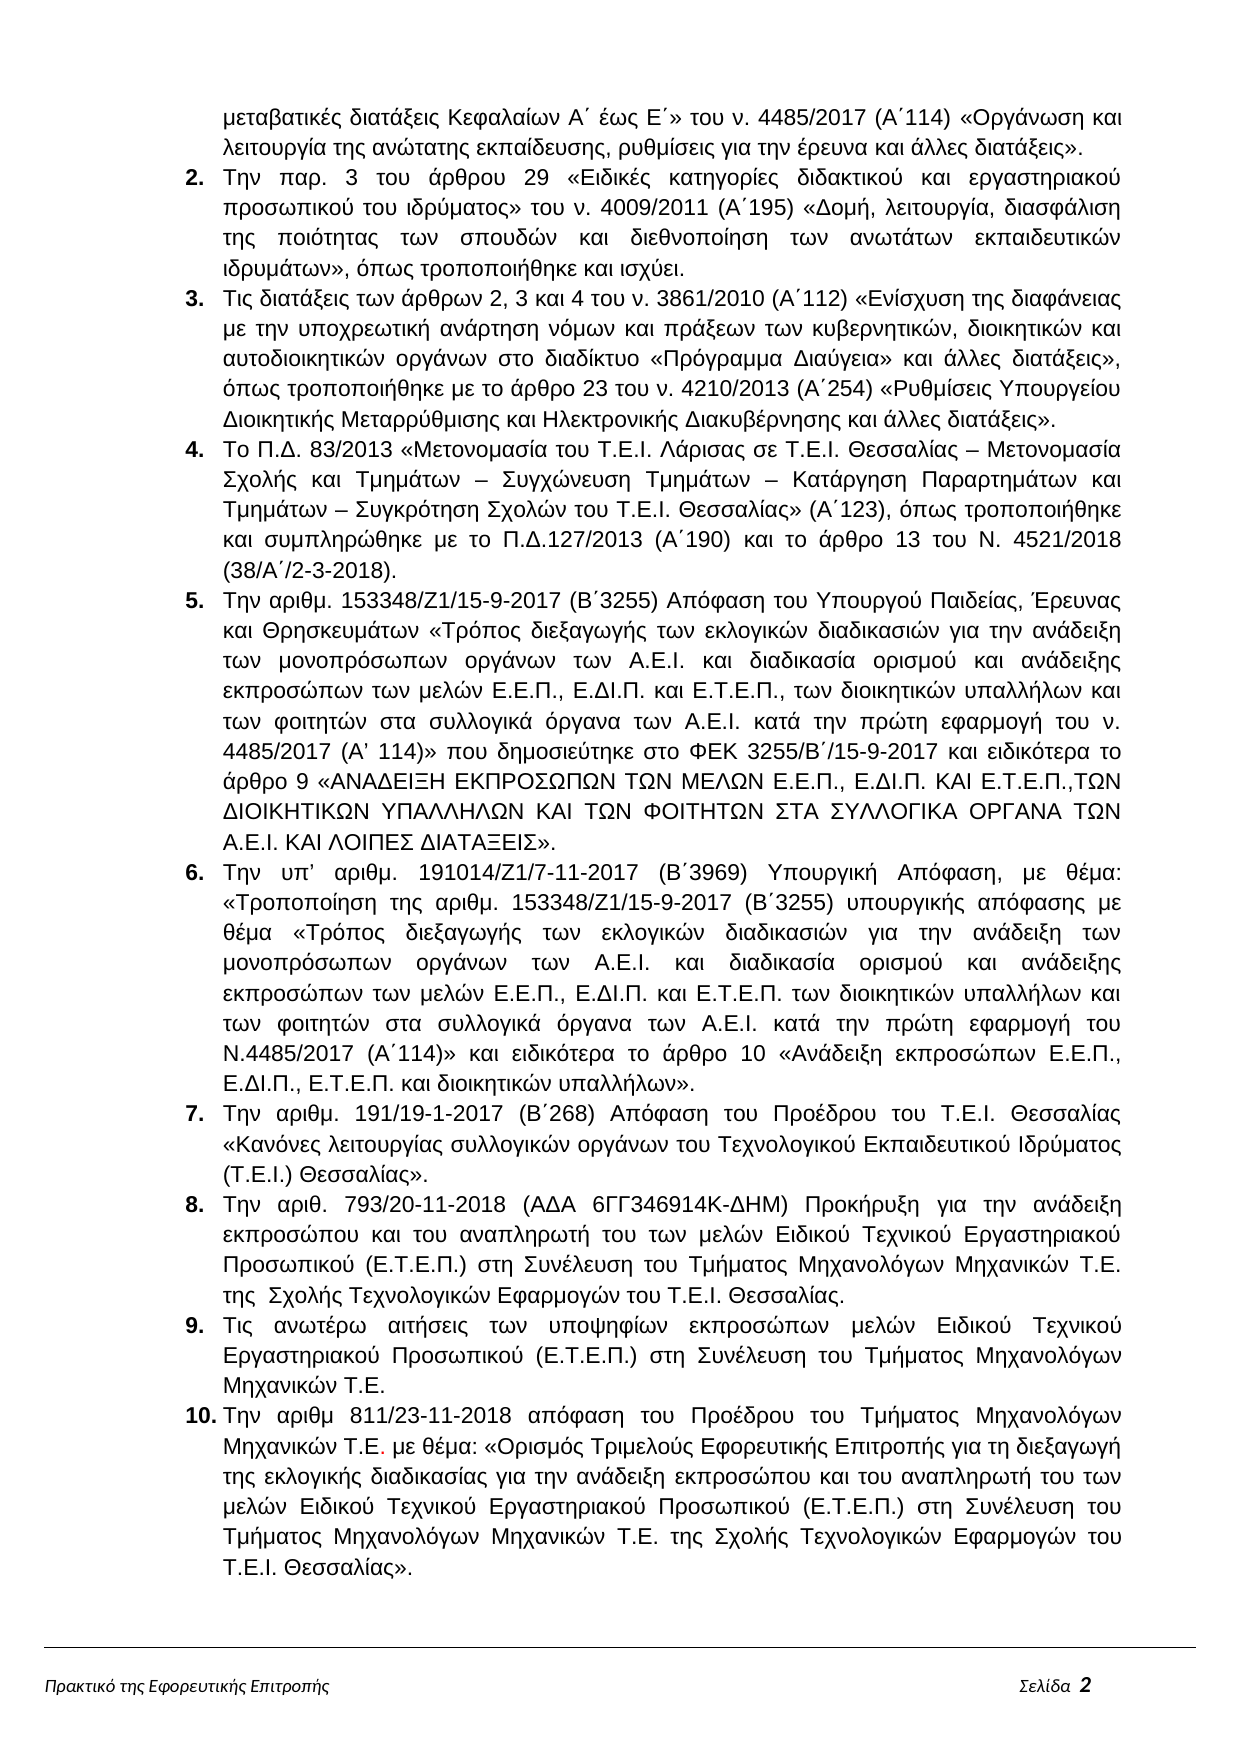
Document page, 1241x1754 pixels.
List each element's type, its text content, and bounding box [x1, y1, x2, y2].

list Την αριθμ. 153348/Ζ1/15-9-2017 (Β΄3255) Απόφαση του Υπουργού Παιδείας, Έρευνας και Θρησκευμάτων «Τρόπος διεξαγωγής των εκλογικών διαδικασιών για την ανάδειξη των μονοπρόσωπων οργάνων των Α.Ε.Ι. και διαδικασία ορισμού και ανάδειξης εκπροσώπων των μελών Ε.Ε.Π., Ε.ΔΙ.Π. και Ε.Τ.Ε.Π., των διοικητικών υπαλλήλων και των φοιτητών στα συλλογικά όργανα των Α.Ε.Ι. κατά την πρώτη εφαρμογή του ν. 4485/2017 (Α’ 114)» που δημοσιεύτηκε στο ΦΕΚ 3255/Β΄/15-9-2017 και ειδικότερα το άρθρο 9 «ΑΝΑΔΕΙΞΗ ΕΚΠΡΟΣΩΠΩΝ ΤΩΝ ΜΕΛΩΝ Ε.Ε.Π., Ε.ΔΙ.Π. ΚΑΙ Ε.Τ.Ε.Π.,ΤΩΝ ΔΙΟΙΚΗΤΙΚΩΝ ΥΠΑΛΛΗΛΩΝ ΚΑΙ ΤΩΝ ΦΟΙΤΗΤΩΝ ΣΤΑ ΣΥΛΛΟΓΙΚΑ ΟΡΓΑΝΑ ΤΩΝ Α.Ε.Ι. ΚΑΙ ΛΟΙΠΕΣ ΔΙΑΤΑΞΕΙΣ». [185, 587, 1122, 855]
list Το Π.Δ. 83/2013 «Μετονομασία του Τ.Ε.Ι. Λάρισας σε Τ.Ε.Ι. Θεσσαλίας – Μετονομασία Σχολής και Τμημάτων – Συγχώνευση Τμημάτων – Κατάργηση Παραρτημάτων και Τμημάτων – Συγκρότηση Σχολών του Τ.Ε.Ι. Θεσσαλίας» (Α΄123), όπως τροποποιήθηκε και συμπληρώθηκε με το Π.Δ.127/2013 (Α΄190) και το άρθρο 13 του Ν. 4521/2018 (38/Α΄/2-3-2018). [185, 436, 1122, 583]
list Την παρ. 3 του άρθρου 29 «Ειδικές κατηγορίες διδακτικού και εργαστηριακού προσωπικού του ιδρύματος» του ν. 4009/2011 (Α΄195) «Δομή, λειτουργία, διασφάλιση της ποιότητας των σπουδών και διεθνοποίηση των ανωτάτων εκπαιδευτικών ιδρυμάτων», όπως τροποποιήθηκε και ισχύει. [185, 164, 1122, 281]
list Την αριθμ 811/23-11-2018 απόφαση του Προέδρου του Τμήματος Μηχανολόγων Μηχανικών Τ.Ε. με θέμα: «Ορισμός Τριμελούς Εφορευτικής Επιτροπής για τη διεξαγωγή της εκλογικής διαδικασίας για την ανάδειξη εκπροσώπου και του αναπληρωτή του των μελών Ειδικού Τεχνικού Εργαστηριακού Προσωπικού (Ε.Τ.Ε.Π.) στη Συνέλευση του Τμήματος Μηχανολόγων Μηχανικών Τ.Ε. της Σχολής Τεχνολογικών Εφαρμογών του Τ.Ε.Ι. Θεσσαλίας». [185, 1402, 1122, 1580]
list Την αριθμ. 191/19-1-2017 (Β΄268) Απόφαση του Προέδρου του Τ.Ε.Ι. Θεσσαλίας «Κανόνες λειτουργίας συλλογικών οργάνων του Τεχνολογικού Εκπαιδευτικού Ιδρύματος (Τ.Ε.Ι.) Θεσσαλίας». [185, 1100, 1122, 1187]
list Τις ανωτέρω αιτήσεις των υποψηφίων εκπροσώπων μελών Ειδικού Τεχνικού Εργαστηριακού Προσωπικού (Ε.Τ.Ε.Π.) στη Συνέλευση του Τμήματος Μηχανολόγων Μηχανικών Τ.Ε. [185, 1312, 1122, 1398]
list Την αριθ. 793/20-11-2018 (ΑΔΑ 6ΓΓ346914Κ-ΔΗΜ) Προκήρυξη για την ανάδειξη εκπροσώπου και του αναπληρωτή του των μελών Ειδικού Τεχνικού Εργαστηριακού Προσωπικού (Ε.Τ.Ε.Π.) στη Συνέλευση του Τμήματος Μηχανολόγων Μηχανικών Τ.Ε. της Σχολής Τεχνολογικών Εφαρμογών του Τ.Ε.Ι. Θεσσαλίας. [185, 1191, 1122, 1308]
list Την υπ’ αριθμ. 191014/Ζ1/7-11-2017 (Β΄3969) Υπουργική Απόφαση, με θέμα: «Τροποποίηση της αριθμ. 153348/Ζ1/15-9-2017 (Β΄3255) υπουργικής απόφασης με θέμα «Τρόπος διεξαγωγής των εκλογικών διαδικασιών για την ανάδειξη των μονοπρόσωπων οργάνων των Α.Ε.Ι. και διαδικασία ορισμού και ανάδειξης εκπροσώπων των μελών Ε.Ε.Π., Ε.ΔΙ.Π. και Ε.Τ.Ε.Π. των διοικητικών υπαλλήλων και των φοιτητών στα συλλογικά όργανα των Α.Ε.Ι. κατά την πρώτη εφαρμογή του Ν.4485/2017 (Α΄114)» και ειδικότερα το άρθρο 10 «Ανάδειξη εκπροσώπων Ε.Ε.Π., Ε.ΔΙ.Π., Ε.Τ.Ε.Π. και διοικητικών υπαλλήλων». [185, 859, 1122, 1096]
list Τις διατάξεις των άρθρων 2, 3 και 4 του ν. 3861/2010 (Α΄112) «Ενίσχυση της διαφάνειας με την υποχρεωτική ανάρτηση νόμων και πράξεων των κυβερνητικών, διοικητικών και αυτοδιοικητικών οργάνων στο διαδίκτυο «Πρόγραμμα Διαύγεια» και άλλες διατάξεις», όπως τροποποιήθηκε με το άρθρο 23 του ν. 4210/2013 (Α΄254) «Ρυθμίσεις Υπουργείου Διοικητικής Μεταρρύθμισης και Ηλεκτρονικής Διακυβέρνησης και άλλες διατάξεις». [185, 285, 1122, 432]
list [185, 103, 1122, 160]
